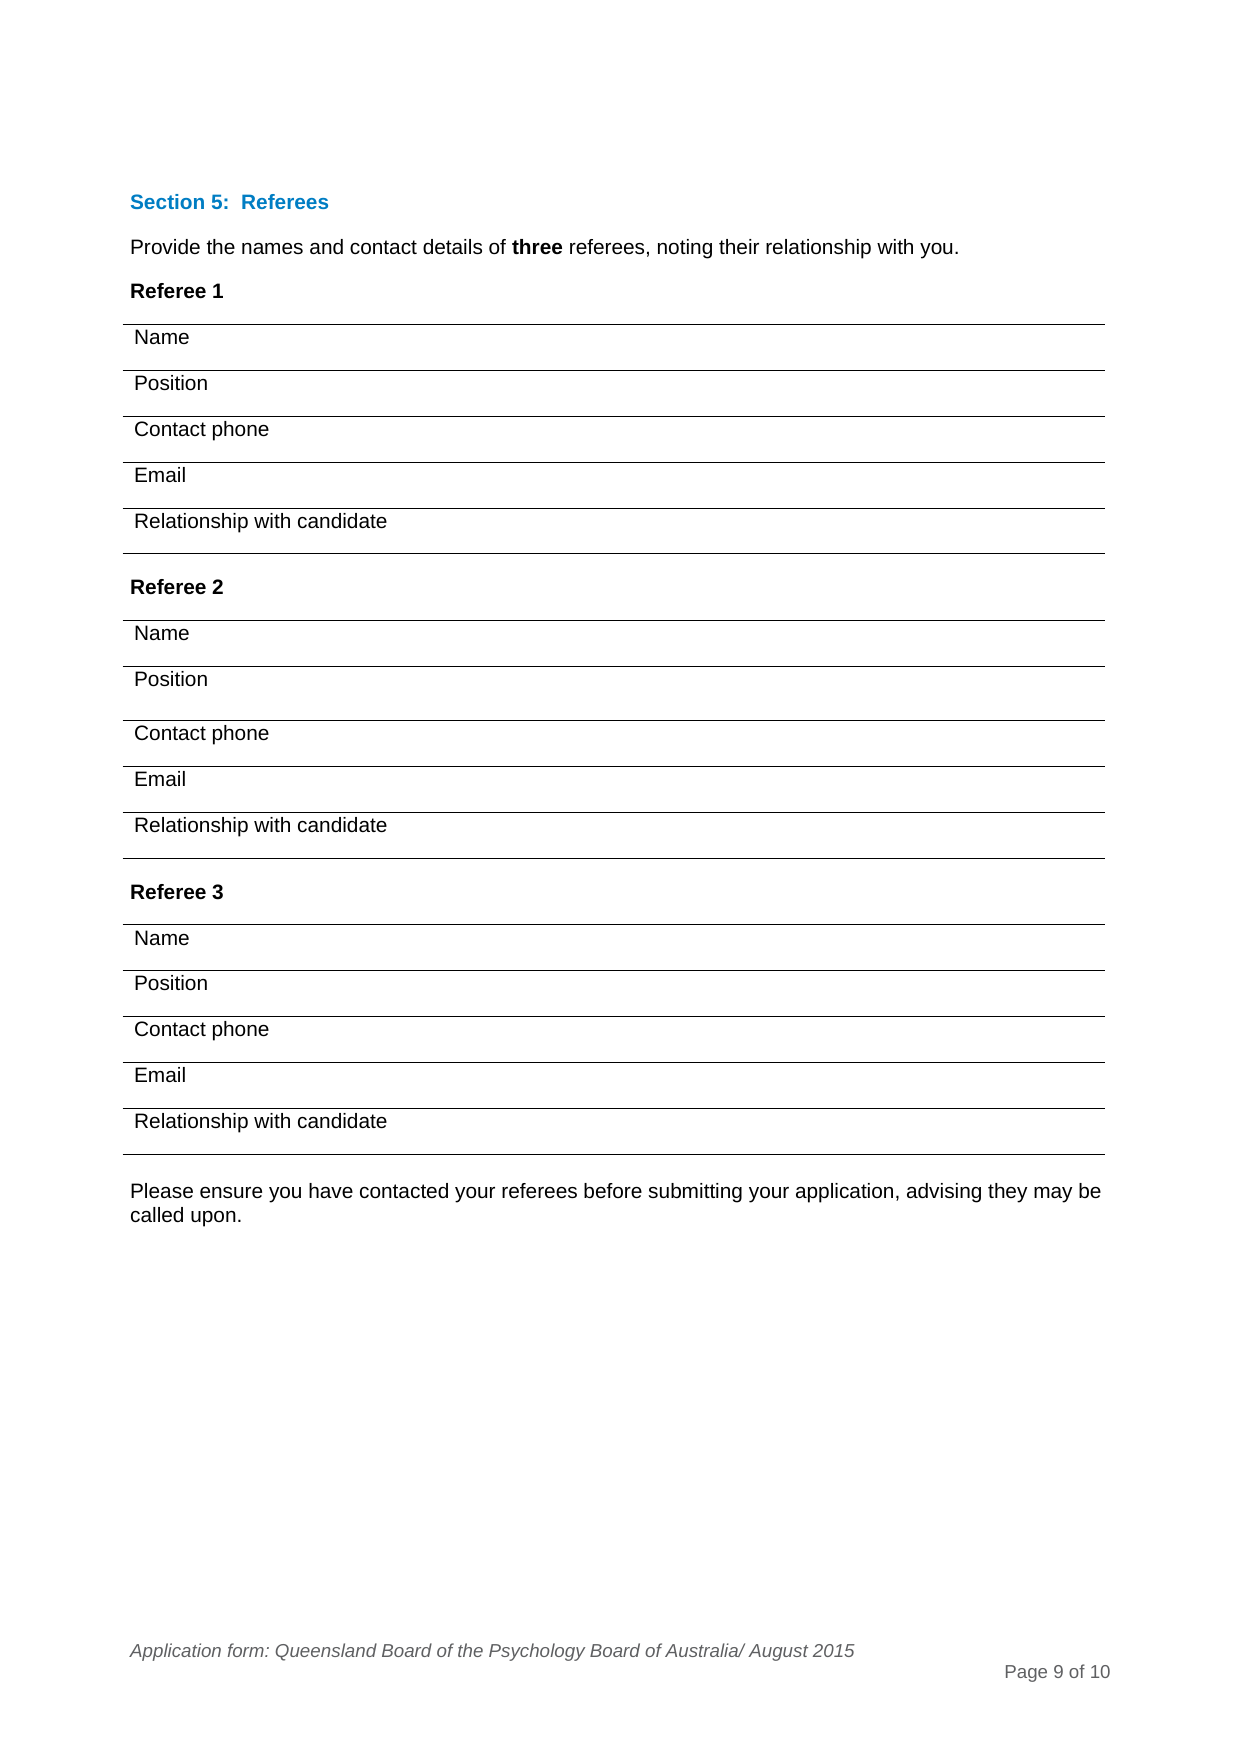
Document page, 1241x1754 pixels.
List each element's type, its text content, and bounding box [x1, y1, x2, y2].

table_cell [410, 1063, 1104, 1108]
table_cell Relationship with candidate [123, 1109, 410, 1153]
table_cell [410, 509, 1104, 553]
table_cell [410, 813, 1104, 858]
table_cell Email [123, 1063, 410, 1108]
table_cell [410, 721, 1104, 766]
table_header [410, 325, 1104, 370]
table_cell Relationship with candidate [123, 509, 410, 553]
table_cell Position [123, 971, 410, 1016]
subtitle Referee 3 [130, 879, 1110, 903]
table_header Name [123, 925, 410, 970]
table_cell [410, 971, 1104, 1016]
table_cell [410, 463, 1104, 507]
table_cell Position [123, 667, 410, 720]
table_cell Contact phone [123, 417, 410, 462]
table_cell [410, 1109, 1104, 1153]
table_cell [410, 667, 1104, 720]
table_cell Relationship with candidate [123, 813, 410, 858]
table_cell [410, 767, 1104, 812]
table_cell [410, 371, 1104, 416]
table_header [410, 925, 1104, 970]
table_header [410, 621, 1104, 666]
text Provide the names and contact details of three referees, noting their relationship with you. [130, 234, 1110, 258]
table_header Name [123, 621, 410, 666]
table_cell [410, 417, 1104, 462]
table_cell Email [123, 767, 410, 812]
table_cell [410, 1017, 1104, 1062]
table_cell Email [123, 463, 410, 507]
text Section 5: Referees [130, 190, 1110, 214]
table_cell Position [123, 371, 410, 416]
table_cell Contact phone [123, 1017, 410, 1062]
table_cell Contact phone [123, 721, 410, 766]
subtitle Referee 1 [130, 279, 1110, 303]
table_header Name [123, 325, 410, 370]
subtitle Referee 2 [130, 575, 1110, 599]
text Please ensure you have contacted your referees before submitting your application, advising they may be called upon. [130, 1178, 1110, 1226]
